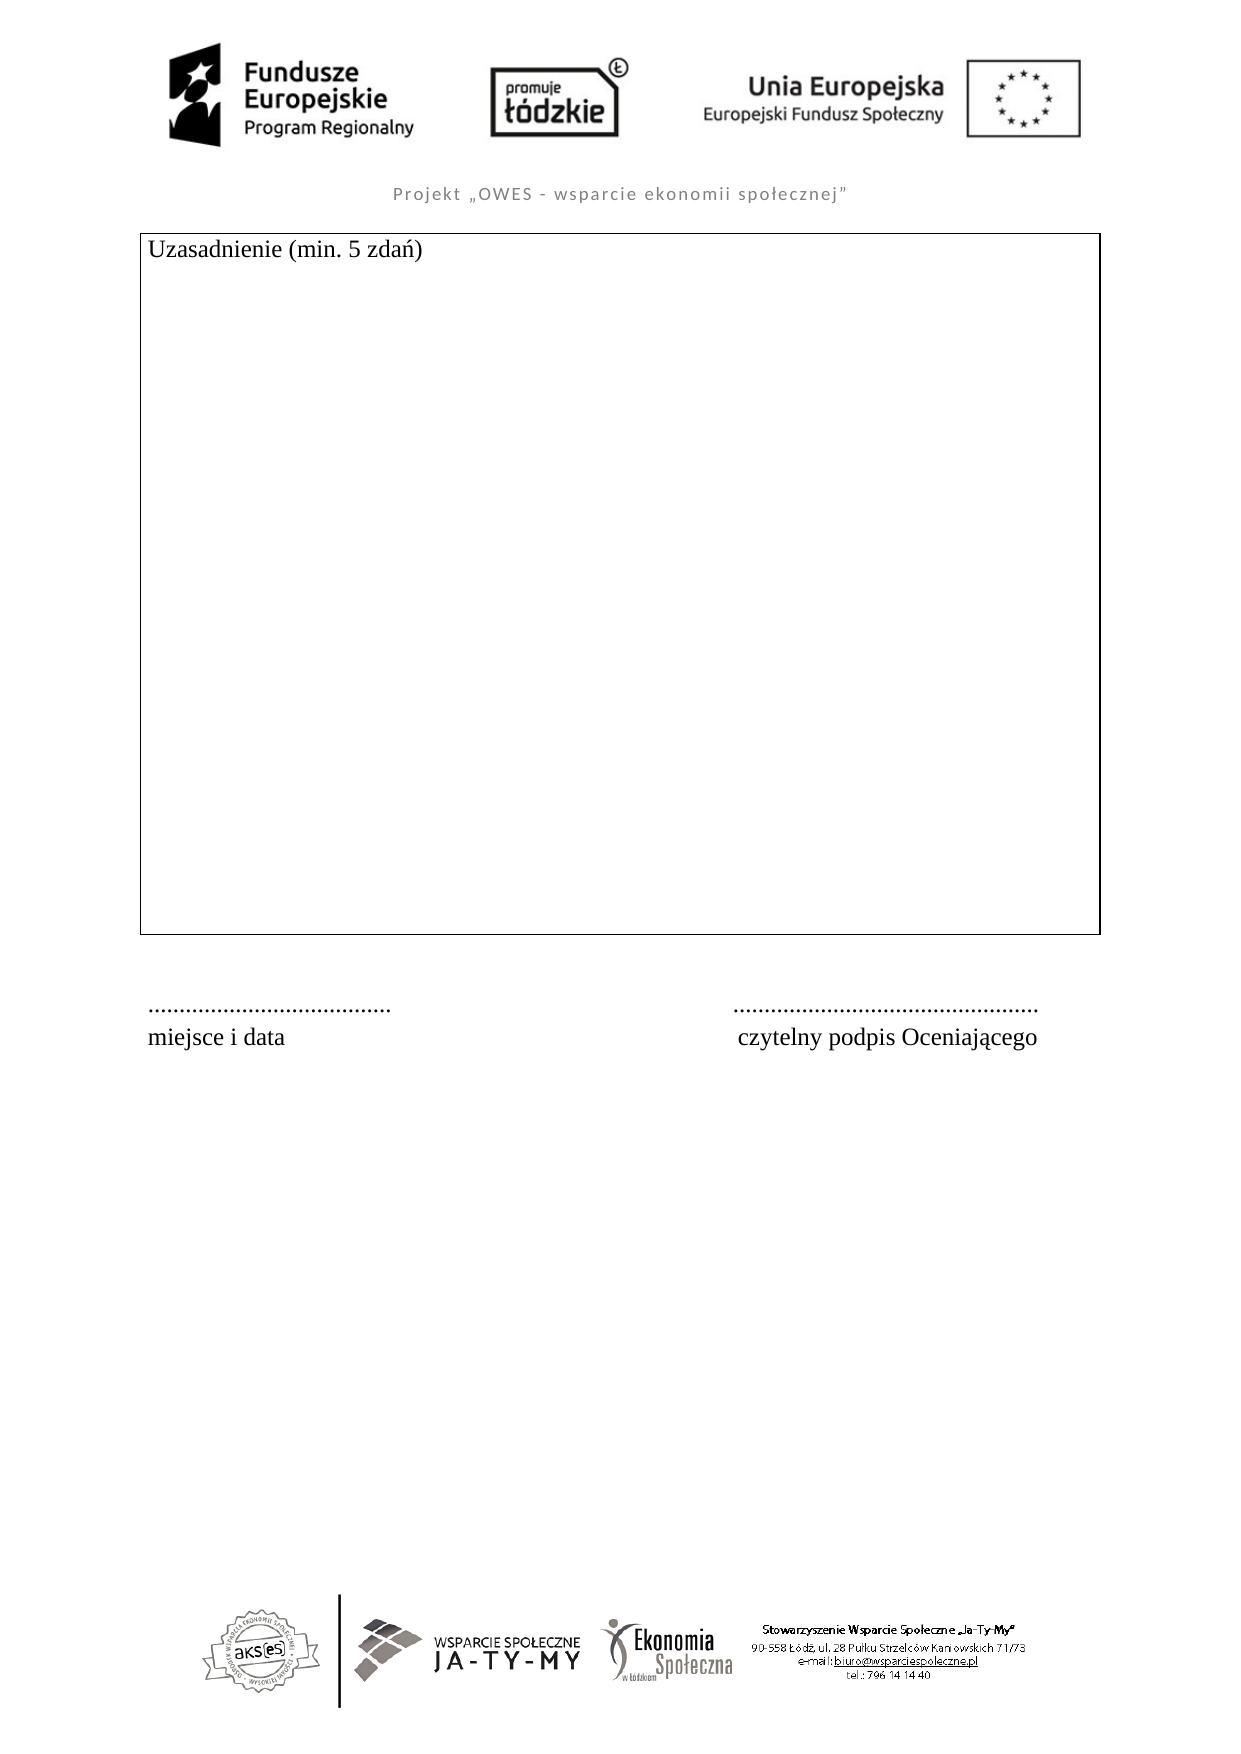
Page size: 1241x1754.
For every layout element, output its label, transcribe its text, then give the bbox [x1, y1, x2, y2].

text ....................................... ................................................. [148, 989, 1093, 1018]
table_cell Uzasadnienie (min. 5 zdań) [141, 234, 1099, 934]
picture [147, 1580, 1093, 1718]
text miejsce i data czytelny podpis Oceniającego [148, 1022, 1093, 1051]
picture [150, 6, 1096, 186]
